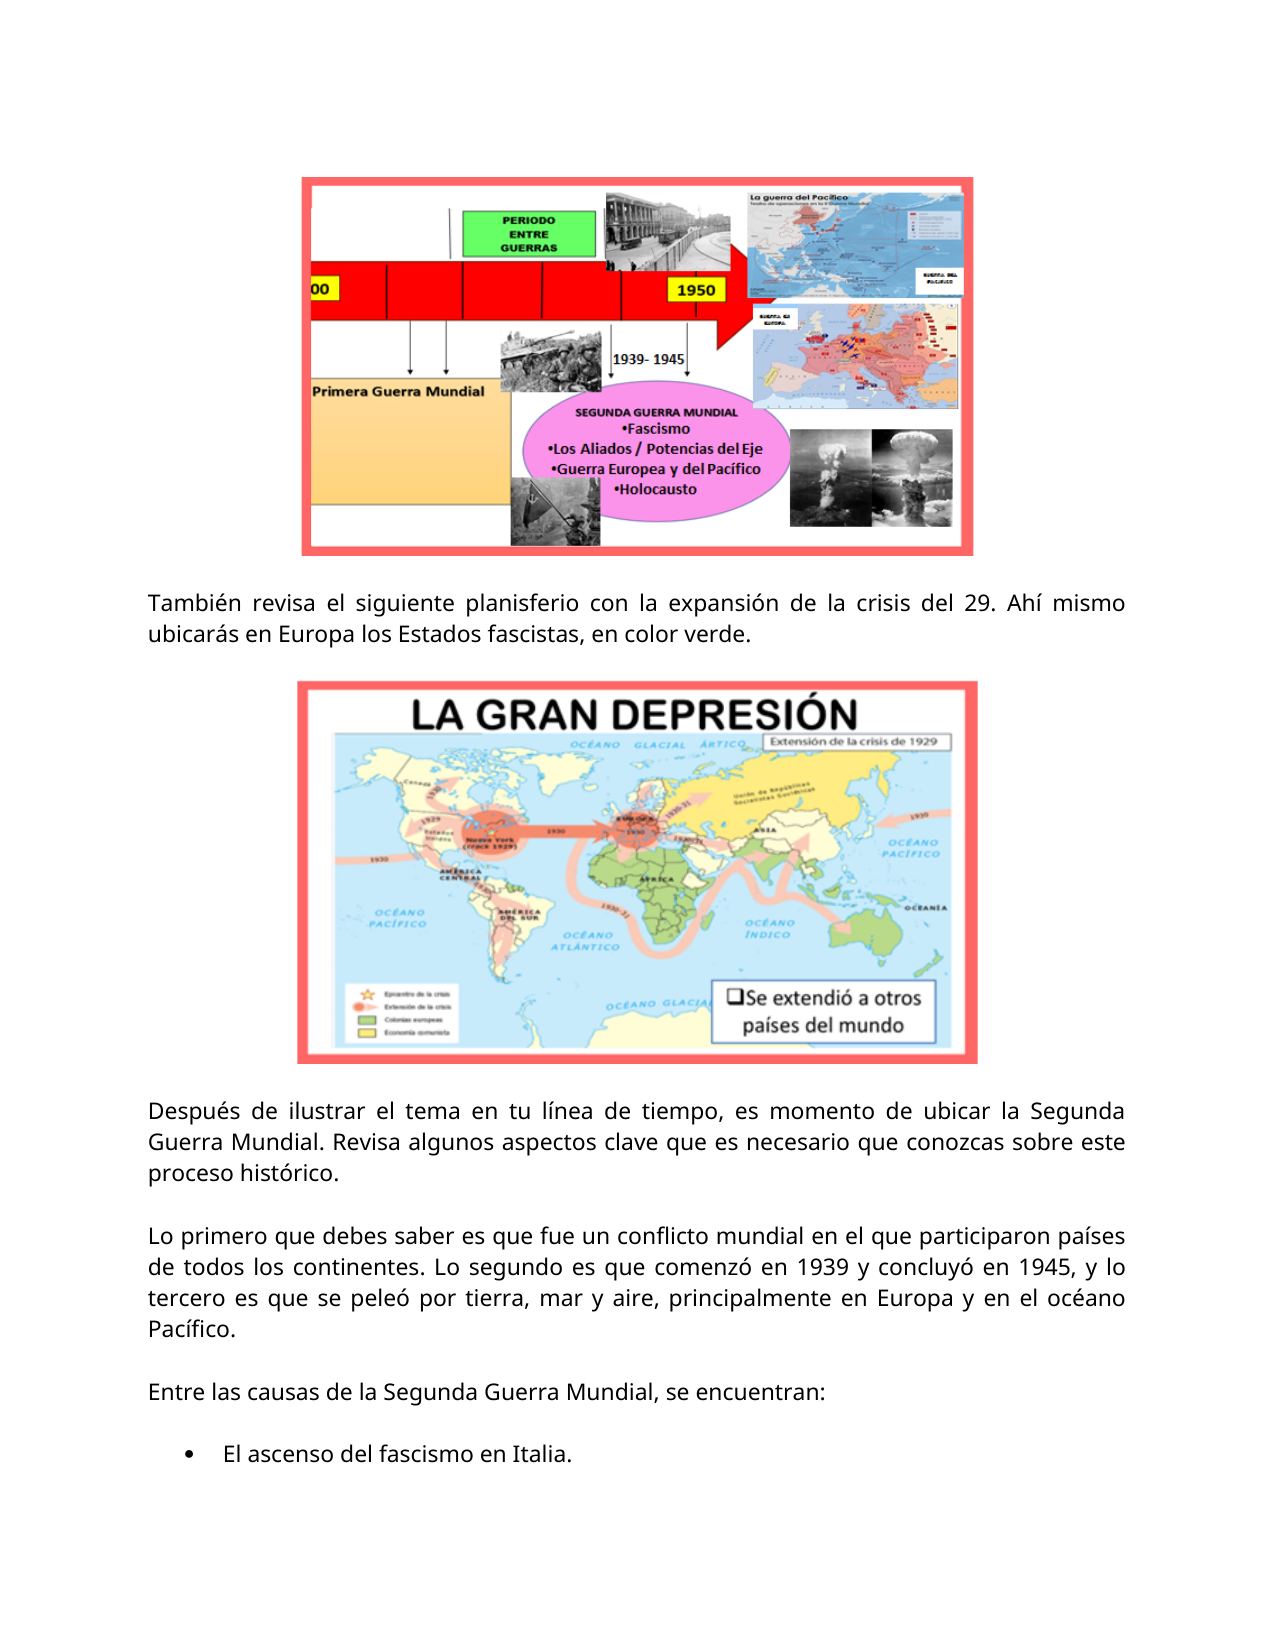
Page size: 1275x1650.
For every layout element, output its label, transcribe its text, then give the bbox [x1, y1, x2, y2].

picture [301, 177, 974, 556]
text Entre las causas de la Segunda Guerra Mundial, se encuentran: [148, 1376, 1127, 1407]
list El ascenso del fascismo en Italia. [185, 1438, 1127, 1470]
text También revisa el siguiente planisferio con la expansión de la crisis del 29. Ahí mismo ubicarás en Europa los Estados fascistas, en color verde. [148, 587, 1127, 649]
text Lo primero que debes saber es que fue un conflicto mundial en el que participaron países de todos los continentes. Lo segundo es que comenzó en 1939 y concluyó en 1945, y lo tercero es que se peleó por tierra, mar y aire, principalmente en Europa y en el océano Pacífico. [148, 1220, 1127, 1345]
picture [297, 680, 978, 1064]
text Después de ilustrar el tema en tu línea de tiempo, es momento de ubicar la Segunda Guerra Mundial. Revisa algunos aspectos clave que es necesario que conozcas sobre este proceso histórico. [148, 1095, 1127, 1188]
